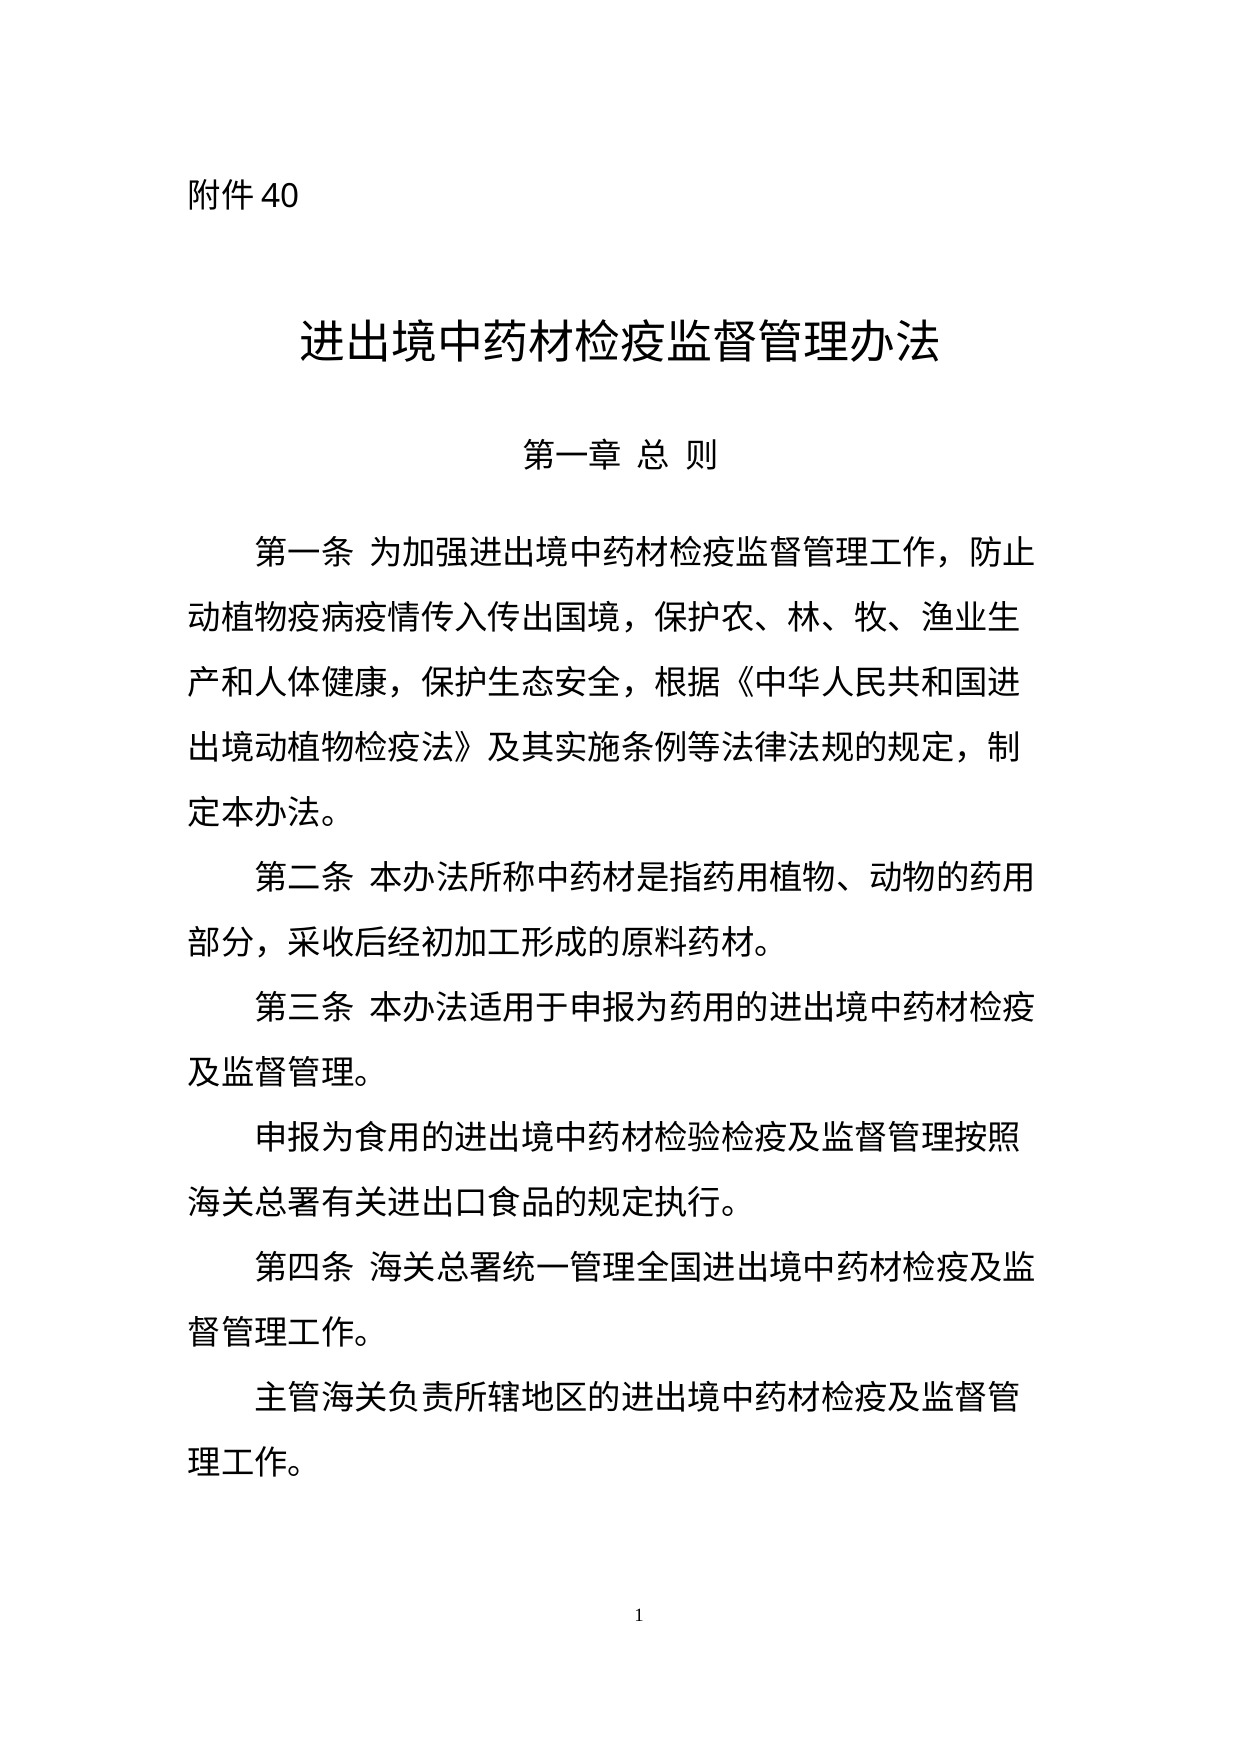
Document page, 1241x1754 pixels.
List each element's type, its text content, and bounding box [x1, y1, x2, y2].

text 申报为食用的进出境中药材检验检疫及监督管理按照海关总署有关进出口食品的规定执行。 [187, 1103, 1053, 1233]
text 附件40 [187, 160, 1053, 225]
text 第二条 本办法所称中药材是指药用植物、动物的药用部分，采收后经初加工形成的原料药材。 [187, 843, 1053, 973]
text 第三条 本办法适用于申报为药用的进出境中药材检疫及监督管理。 [187, 973, 1053, 1103]
text 第一章 总 则 [187, 420, 1053, 485]
text 进出境中药材检疫监督管理办法 [187, 290, 1053, 388]
text 第四条 海关总署统一管理全国进出境中药材检疫及监督管理工作。 [187, 1233, 1053, 1363]
text 第一条 为加强进出境中药材检疫监督管理工作，防止动植物疫病疫情传入传出国境，保护农、林、牧、渔业生产和人体健康，保护生态安全，根据《中华人民共和国进出境动植物检疫法》及其实施条例等法律法规的规定，制定本办法。 [187, 518, 1053, 843]
text 主管海关负责所辖地区的进出境中药材检疫及监督管理工作。 [187, 1363, 1053, 1493]
